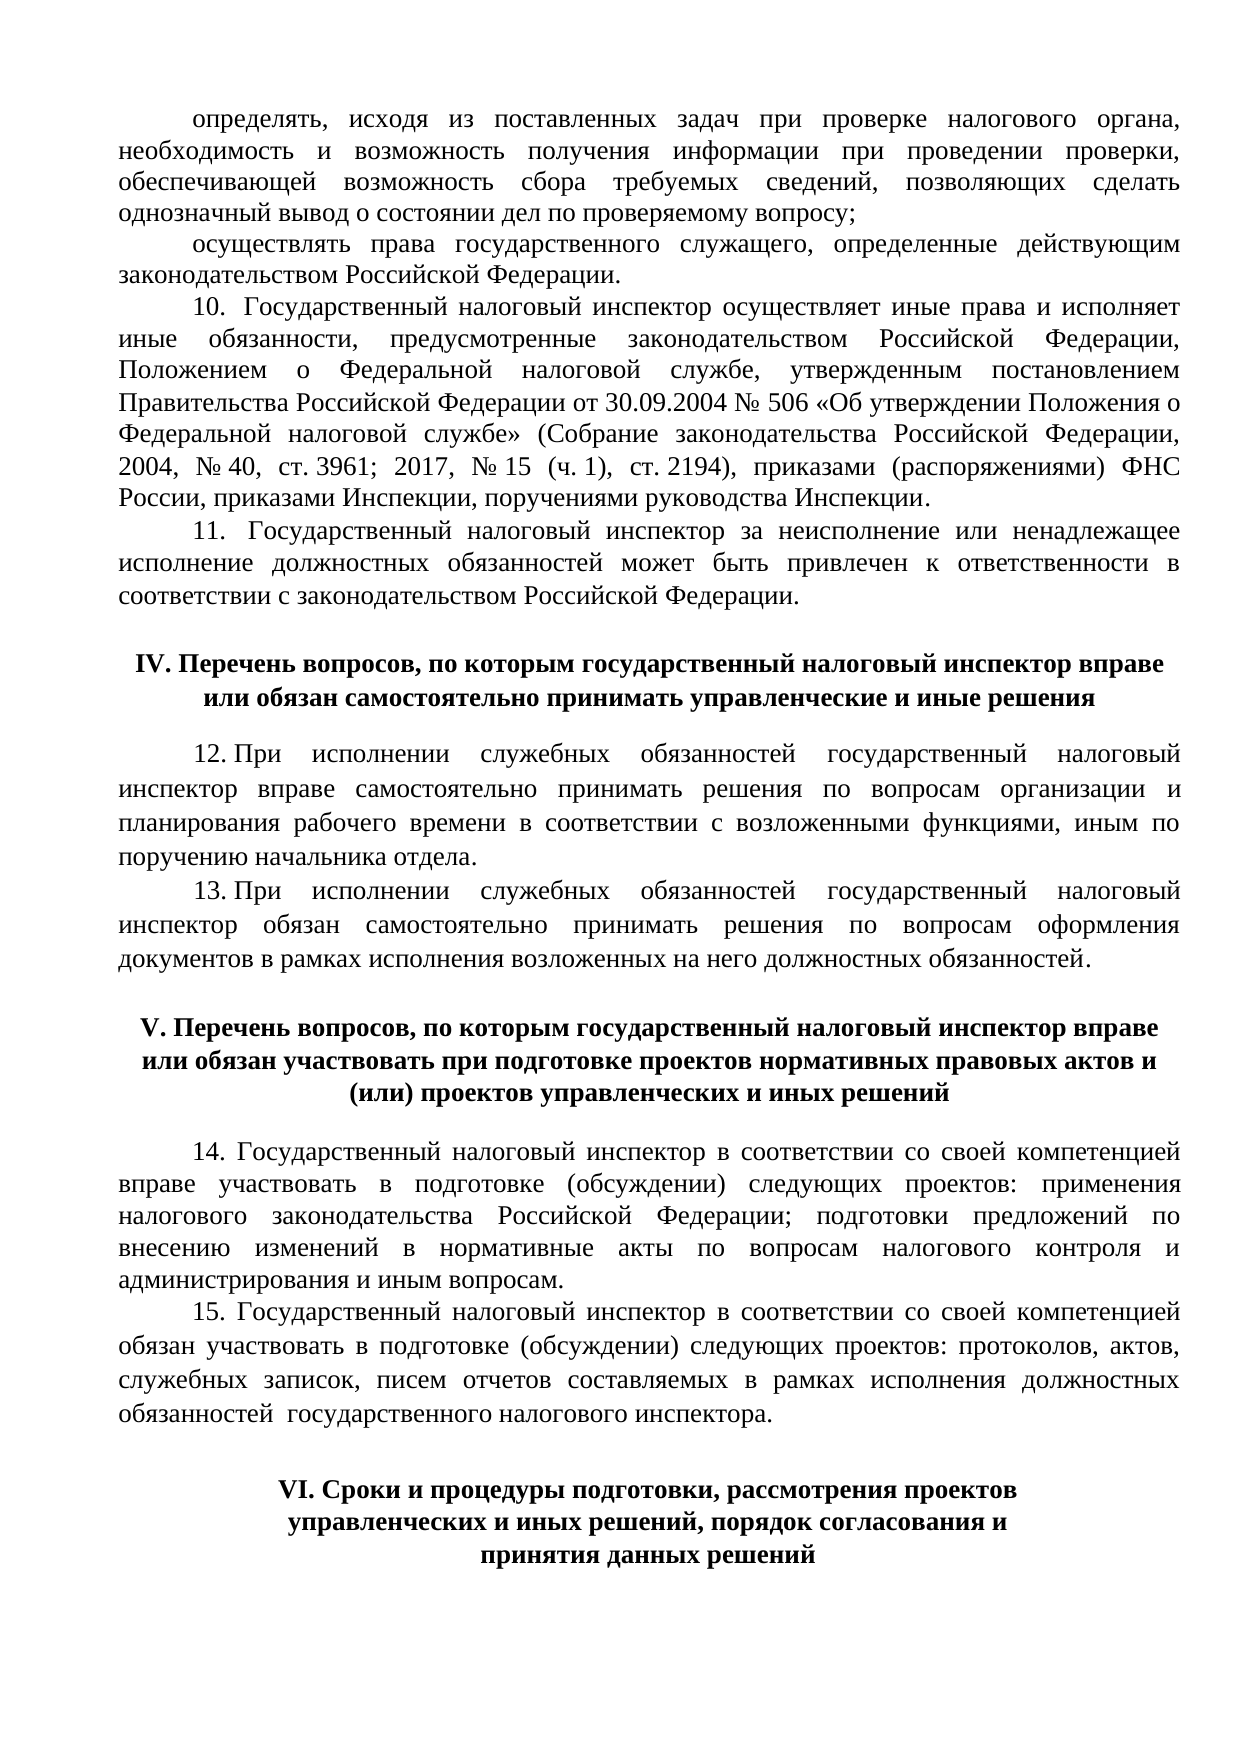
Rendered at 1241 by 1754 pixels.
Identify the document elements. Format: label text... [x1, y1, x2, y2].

text 10. Государственный налоговый инспектор осуществляет иные права и исполняет иные обязанности, предусмотренные законодательством Российской Федерации, Положением о Федеральной налоговой службе, утвержденным постановлением Правительства Российской Федерации от 30.09.2004 № 506 «Об утверждении Положения о Федеральной налоговой службе» (Собрание законодательства Российской Федерации, 2004, № 40, ст. 3961; 2017, № 15 (ч. 1), ст. 2194), приказами (распоряжениями) ФНС России, приказами Инспекции, поручениями руководства Инспекции. [118, 289, 1181, 513]
text VI. Сроки и процедуры подготовки, рассмотрения проектов управленческих и иных решений, порядок согласования и принятия данных решений [245, 1472, 1051, 1570]
text определять, исходя из поставленных задач при проверке налогового органа, необходимость и возможность получения информации при проведении проверки, обеспечивающей возможность сбора требуемых сведений, позволяющих сделать однозначный вывод о состоянии дел по проверяемому вопросу; [118, 103, 1181, 227]
text осуществлять права государственного служащего, определенные действующим законодательством Российской Федерации. [118, 227, 1181, 289]
text V. Перечень вопросов, по которым государственный налоговый инспектор вправе или обязан участвовать при подготовке проектов нормативных правовых актов и (или) проектов управленческих и иных решений [118, 1011, 1181, 1108]
text 15. Государственный налоговый инспектор в соответствии со своей компетенцией обязан участвовать в подготовке (обсуждении) следующих проектов: протоколов, актов, служебных записок, писем отчетов составляемых в рамках исполнения должностных обязанностей государственного налогового инспектора. [118, 1294, 1181, 1428]
text 13. При исполнении служебных обязанностей государственный налоговый инспектор обязан самостоятельно принимать решения по вопросам оформления документов в рамках исполнения возложенных на него должностных обязанностей. [118, 874, 1181, 974]
text 14. Государственный налоговый инспектор в соответствии со своей компетенцией вправе участвовать в подготовке (обсуждении) следующих проектов: применения налогового законодательства Российской Федерации; подготовки предложений по внесению изменений в нормативные акты по вопросам налогового контроля и администрирования и иным вопросам. [118, 1135, 1181, 1294]
text 11. Государственный налоговый инспектор за неисполнение или ненадлежащее исполнение должностных обязанностей может быть привлечен к ответственности в соответствии с законодательством Российской Федерации. [118, 513, 1181, 611]
text 12. При исполнении служебных обязанностей государственный налоговый инспектор вправе самостоятельно принимать решения по вопросам организации и планирования рабочего времени в соответствии с возложенными функциями, иным по поручению начальника отдела. [118, 738, 1181, 871]
text IV. Перечень вопросов, по которым государственный налоговый инспектор вправе или обязан самостоятельно принимать управленческие и иные решения [118, 647, 1181, 713]
